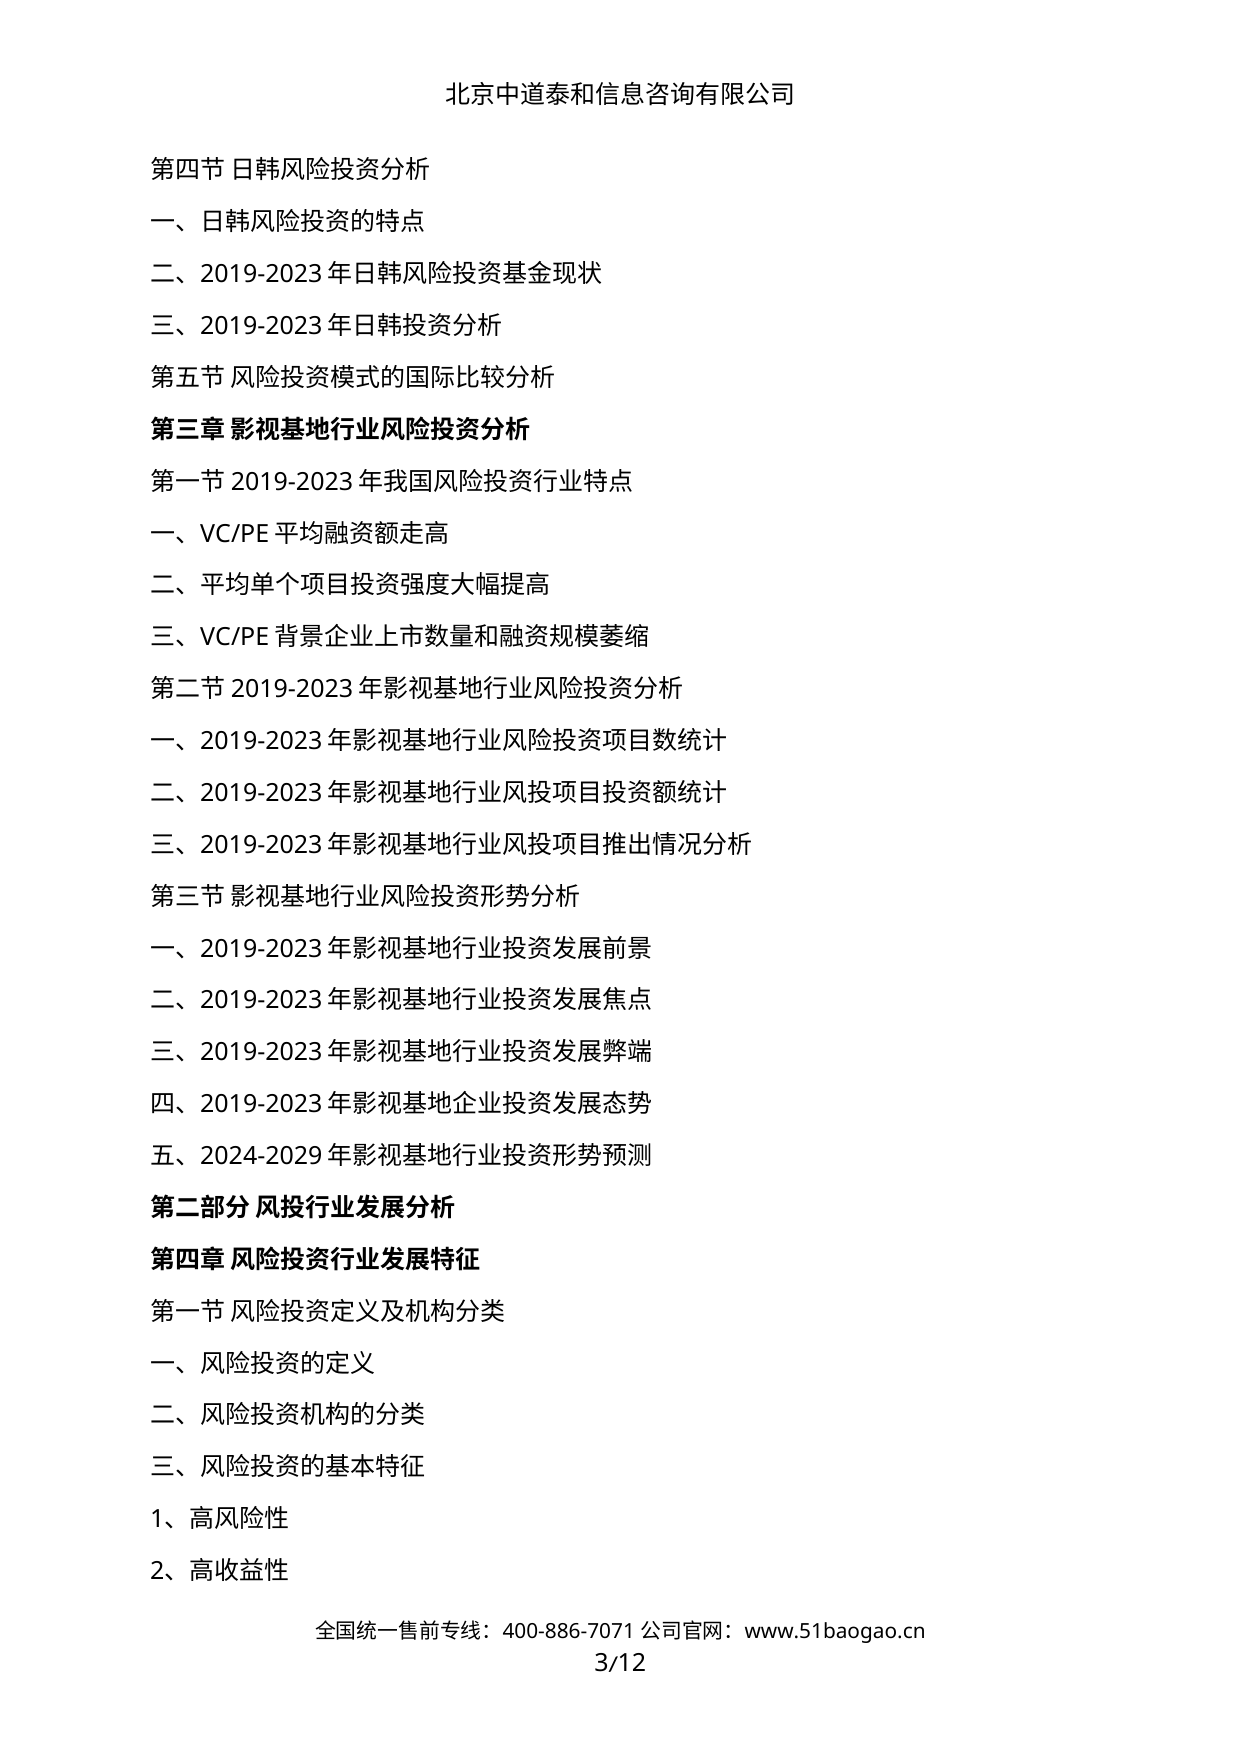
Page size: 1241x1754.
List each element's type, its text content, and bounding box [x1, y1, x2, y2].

text 三、VC/PE背景企业上市数量和融资规模萎缩 [150, 617, 1090, 653]
text 二、2019-2023年影视基地行业投资发展焦点 [150, 980, 1090, 1016]
text 第五节 风险投资模式的国际比较分析 [150, 357, 1090, 394]
text 二、平均单个项目投资强度大幅提高 [150, 565, 1090, 601]
text 一、风险投资的定义 [150, 1343, 1090, 1379]
text 一、2019-2023年影视基地行业风险投资项目数统计 [150, 721, 1090, 757]
text 第三节 影视基地行业风险投资形势分析 [150, 876, 1090, 912]
text 二、2019-2023年日韩风险投资基金现状 [150, 254, 1090, 290]
text 一、2019-2023年影视基地行业投资发展前景 [150, 928, 1090, 964]
text 2、高收益性 [150, 1551, 1090, 1587]
text 一、VC/PE平均融资额走高 [150, 513, 1090, 549]
text 第一节 2019-2023年我国风险投资行业特点 [150, 461, 1090, 497]
text 三、2019-2023年日韩投资分析 [150, 306, 1090, 342]
text 第四节 日韩风险投资分析 [150, 150, 1090, 186]
text 第四章 风险投资行业发展特征 [150, 1239, 1090, 1276]
text 第一节 风险投资定义及机构分类 [150, 1291, 1090, 1327]
text 三、2019-2023年影视基地行业投资发展弊端 [150, 1032, 1090, 1068]
text 第二部分 风投行业发展分析 [150, 1187, 1090, 1224]
text 五、2024-2029年影视基地行业投资形势预测 [150, 1136, 1090, 1172]
text 一、日韩风险投资的特点 [150, 202, 1090, 238]
text 二、2019-2023年影视基地行业风投项目投资额统计 [150, 772, 1090, 809]
text 三、风险投资的基本特征 [150, 1447, 1090, 1483]
text 第三章 影视基地行业风险投资分析 [150, 409, 1090, 446]
text 第二节 2019-2023年影视基地行业风险投资分析 [150, 669, 1090, 705]
text 1、高风险性 [150, 1499, 1090, 1535]
text 四、2019-2023年影视基地企业投资发展态势 [150, 1084, 1090, 1120]
text 二、风险投资机构的分类 [150, 1395, 1090, 1431]
text 三、2019-2023年影视基地行业风投项目推出情况分析 [150, 824, 1090, 861]
